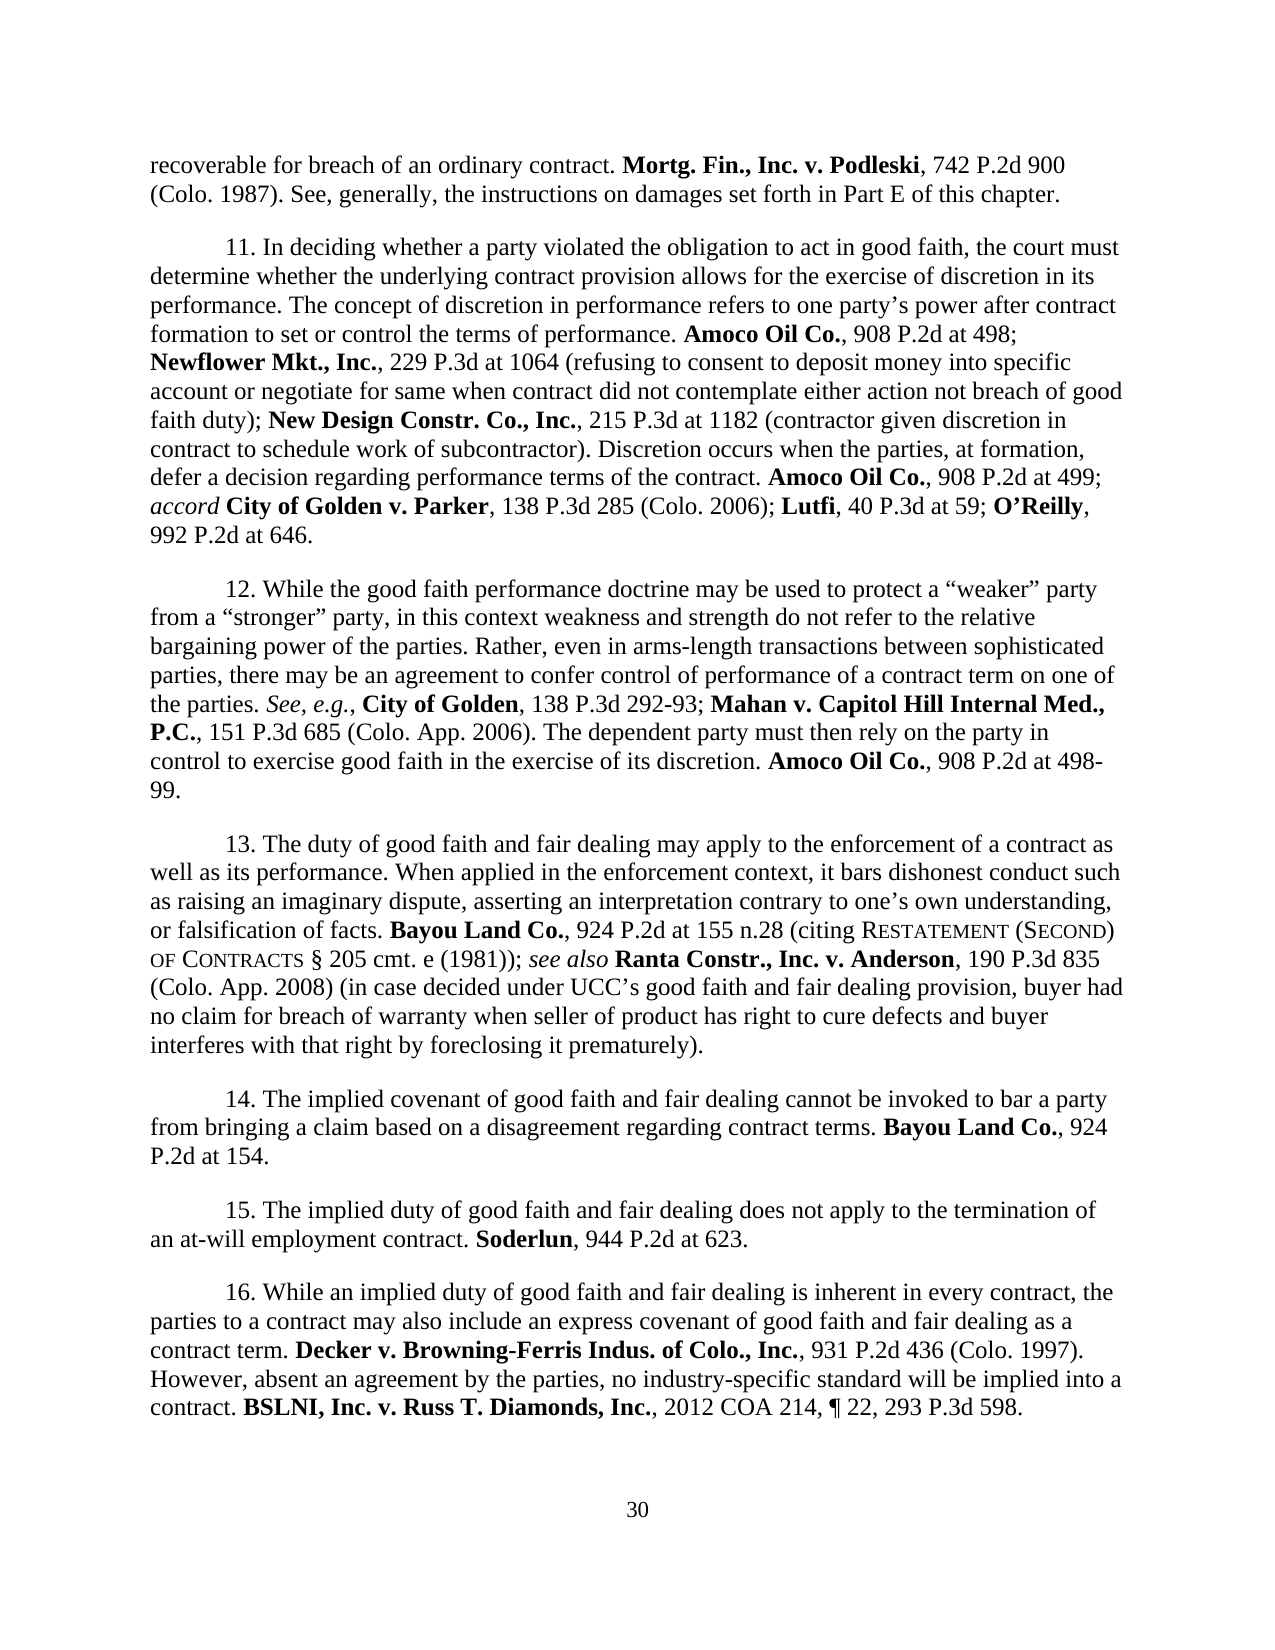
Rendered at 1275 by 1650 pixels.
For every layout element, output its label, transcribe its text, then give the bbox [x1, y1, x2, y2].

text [150, 150, 1125, 207]
text 15. The implied duty of good faith and fair dealing does not apply to the termination of an at-will employment contract. Soderlun, 944 P.2d at 623. [150, 1195, 1125, 1252]
text 14. The implied covenant of good faith and fair dealing cannot be invoked to bar a party from bringing a claim based on a disagreement regarding contract terms. Bayou Land Co., 924 P.2d at 154. [150, 1084, 1125, 1170]
text 12. While the good faith performance doctrine may be used to protect a “weaker” party from a “stronger” party, in this context weakness and strength do not refer to the relative bargaining power of the parties. Rather, even in arms-length transactions between sophisticated parties, there may be an agreement to confer control of performance of a contract term on one of the parties. See, e.g., City of Golden, 138 P.3d 292-93; Mahan v. Capitol Hill Internal Med., P.C., 151 P.3d 685 (Colo. App. 2006). The dependent party must then rely on the party in control to exercise good faith in the exercise of its discretion. Amoco Oil Co., 908 P.2d at 498-99. [150, 574, 1125, 804]
text 13. The duty of good faith and fair dealing may apply to the enforcement of a contract as well as its performance. When applied in the enforcement context, it bars dishonest conduct such as raising an imaginary dispute, asserting an interpretation contrary to one’s own understanding, or falsification of facts. Bayou Land Co., 924 P.2d at 155 n.28 (citing Restatement (Second) of Contracts § 205 cmt. e (1981)); see also Ranta Constr., Inc. v. Anderson, 190 P.3d 835 (Colo. App. 2008) (in case decided under UCC’s good faith and fair dealing provision, buyer had no claim for breach of warranty when seller of product has right to cure defects and buyer interferes with that right by foreclosing it prematurely). [150, 829, 1125, 1059]
text 16. While an implied duty of good faith and fair dealing is inherent in every contract, the parties to a contract may also include an express covenant of good faith and fair dealing as a contract term. Decker v. Browning-Ferris Indus. of Colo., Inc., 931 P.2d 436 (Colo. 1997). However, absent an agreement by the parties, no industry-specific standard will be implied into a contract. BSLNI, Inc. v. Russ T. Diamonds, Inc., 2012 COA 214, ¶ 22, 293 P.3d 598. [150, 1277, 1125, 1421]
text 11. In deciding whether a party violated the obligation to act in good faith, the court must determine whether the underlying contract provision allows for the exercise of discretion in its performance. The concept of discretion in performance refers to one party’s power after contract formation to set or control the terms of performance. Amoco Oil Co., 908 P.2d at 498; Newflower Mkt., Inc., 229 P.3d at 1064 (refusing to consent to deposit money into specific account or negotiate for same when contract did not contemplate either action not breach of good faith duty); New Design Constr. Co., Inc., 215 P.3d at 1182 (contractor given discretion in contract to schedule work of subcontractor). Discretion occurs when the parties, at formation, defer a decision regarding performance terms of the contract. Amoco Oil Co., 908 P.2d at 499; accord City of Golden v. Parker, 138 P.3d 285 (Colo. 2006); Lutfi, 40 P.3d at 59; O’Reilly, 992 P.2d at 646. [150, 232, 1125, 549]
